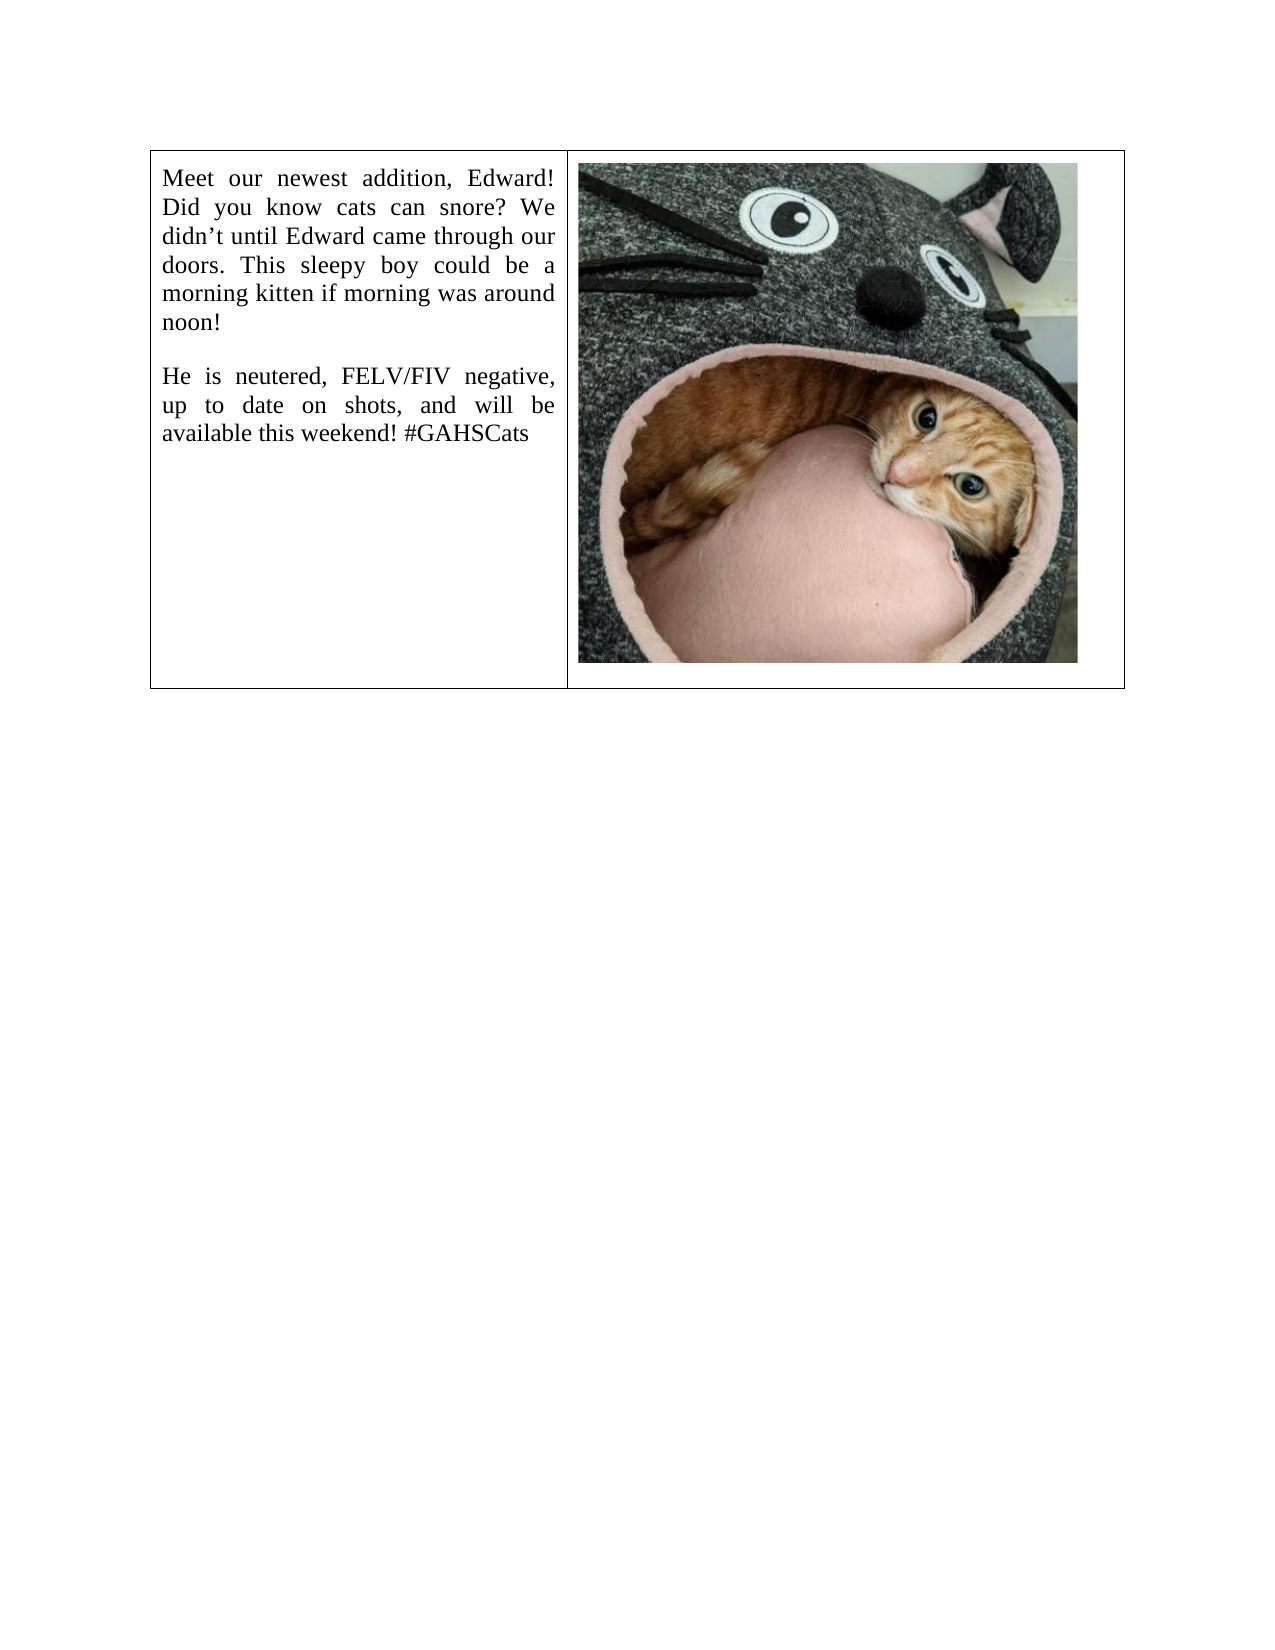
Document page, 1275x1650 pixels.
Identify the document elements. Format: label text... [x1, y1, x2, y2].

table_cell Meet our newest addition, Edward! Did you know cats can snore? We didn’t until Edward came through our doors. This sleepy boy could be a morning kitten if morning was around noon! He is neutered, FELV/FIV negative, up to date on shots, and will be available this weekend! #GAHSCats [151, 151, 567, 688]
table_cell [568, 151, 1124, 688]
picture [578, 163, 1078, 663]
